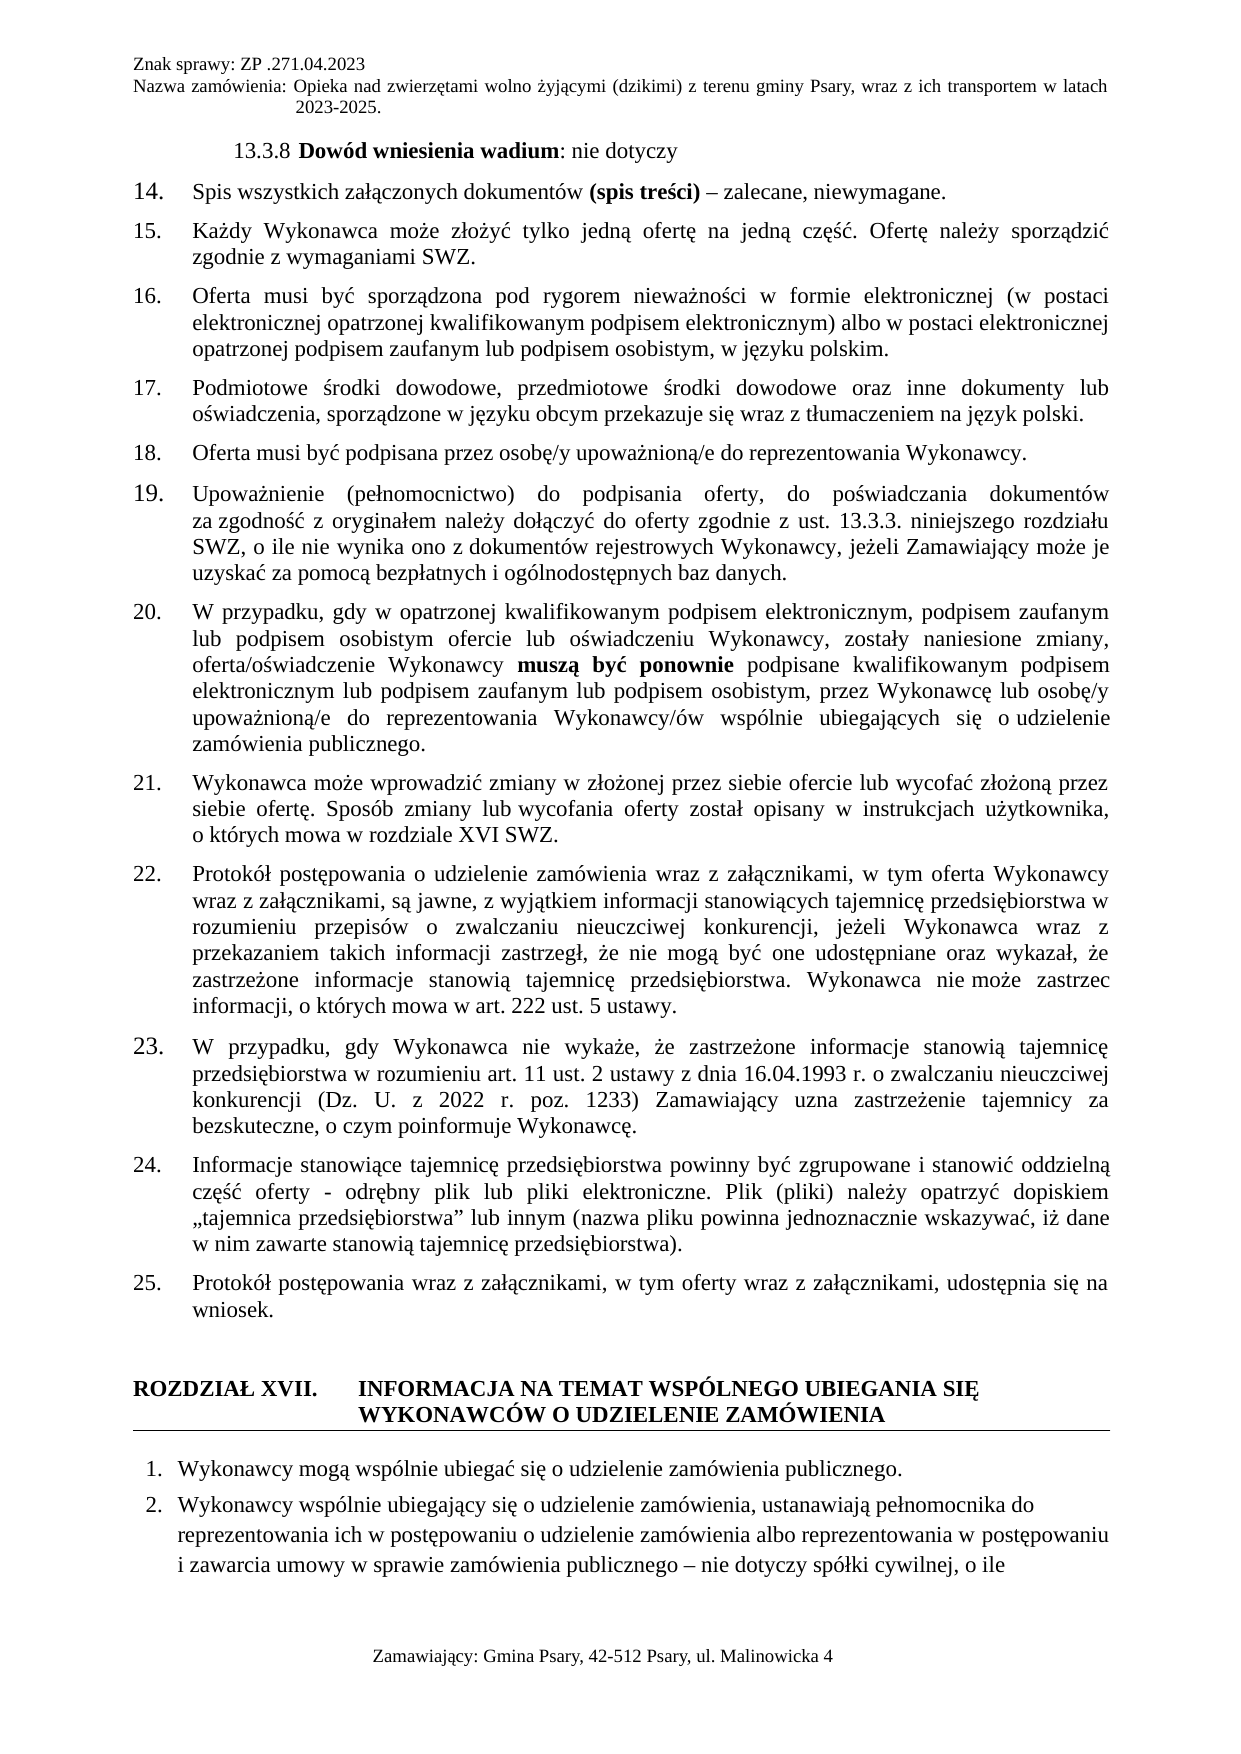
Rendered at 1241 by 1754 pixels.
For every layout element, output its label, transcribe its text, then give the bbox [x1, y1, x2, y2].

list Spis wszystkich załączonych dokumentów (spis treści) – zalecane, niewymagane. [133, 176, 1110, 204]
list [140, 1491, 1110, 1577]
list Informacje stanowiące tajemnicę przedsiębiorstwa powinny być zgrupowane i stanowić oddzielną część oferty - odrębny plik lub pliki elektroniczne. Plik (pliki) należy opatrzyć dopiskiem „tajemnica przedsiębiorstwa” lub innym (nazwa pliku powinna jednoznacznie wskazywać, iż dane w nim zawarte stanowią tajemnicę przedsiębiorstwa). [133, 1151, 1110, 1257]
text ROZDZIAŁ XVII. INFORMACJA NA TEMAT WSPÓLNEGO UBIEGANIA SIĘ WYKONAWCÓW O UDZIELENIE ZAMÓWIENIA [133, 1375, 1110, 1430]
list Protokół postępowania o udzielenie zamówienia wraz z załącznikami, w tym oferta Wykonawcy wraz z załącznikami, są jawne, z wyjątkiem informacji stanowiących tajemnicę przedsiębiorstwa w rozumieniu przepisów o zwalczaniu nieuczciwej konkurencji, jeżeli Wykonawca wraz z przekazaniem takich informacji zastrzegł, że nie mogą być one udostępniane oraz wykazał, że zastrzeżone informacje stanowią tajemnicę przedsiębiorstwa. Wykonawca nie może zastrzec informacji, o których mowa w art. 222 ust. 5 ustawy. [133, 860, 1110, 1018]
list Oferta musi być podpisana przez osobę/y upoważnioną/e do reprezentowania Wykonawcy. [133, 439, 1110, 465]
list W przypadku, gdy Wykonawca nie wykaże, że zastrzeżone informacje stanowią tajemnicę przedsiębiorstwa w rozumieniu art. 11 ust. 2 ustawy z dnia 16.04.1993 r. o zwalczaniu nieuczciwej konkurencji (Dz. U. z 2022 r. poz. 1233) Zamawiający uzna zastrzeżenie tajemnicy za bezskuteczne, o czym poinformuje Wykonawcę. [133, 1031, 1110, 1139]
list Podmiotowe środki dowodowe, przedmiotowe środki dowodowe oraz inne dokumenty lub oświadczenia, sporządzone w języku obcym przekazuje się wraz z tłumaczeniem na język polski. [133, 374, 1110, 427]
list Dowód wniesienia wadium: nie dotyczy [227, 137, 1110, 163]
list W przypadku, gdy w opatrzonej kwalifikowanym podpisem elektronicznym, podpisem zaufanym lub podpisem osobistym ofercie lub oświadczeniu Wykonawcy, zostały naniesione zmiany, oferta/oświadczenie Wykonawcy muszą być ponownie podpisane kwalifikowanym podpisem elektronicznym lub podpisem zaufanym lub podpisem osobistym, przez Wykonawcę lub osobę/y upoważnioną/e do reprezentowania Wykonawcy/ów wspólnie ubiegających się o udzielenie zamówienia publicznego. [133, 598, 1110, 756]
list Wykonawca może wprowadzić zmiany w złożonej przez siebie ofercie lub wycofać złożoną przez siebie ofertę. Sposób zmiany lub wycofania oferty został opisany w instrukcjach użytkownika, o których mowa w rozdziale XVI SWZ. [133, 769, 1110, 848]
list Upoważnienie (pełnomocnictwo) do podpisania oferty, do poświadczania dokumentów za zgodność z oryginałem należy dołączyć do oferty zgodnie z ust. 13.3.3. niniejszego rozdziału SWZ, o ile nie wynika ono z dokumentów rejestrowych Wykonawcy, jeżeli Zamawiający może je uzyskać za pomocą bezpłatnych i ogólnodostępnych baz danych. [133, 478, 1110, 586]
list Wykonawcy mogą wspólnie ubiegać się o udzielenie zamówienia publicznego. [140, 1454, 1110, 1481]
list Oferta musi być sporządzona pod rygorem nieważności w formie elektronicznej (w postaci elektronicznej opatrzonej kwalifikowanym podpisem elektronicznym) albo w postaci elektronicznej opatrzonej podpisem zaufanym lub podpisem osobistym, w języku polskim. [133, 282, 1110, 361]
list Protokół postępowania wraz z załącznikami, w tym oferty wraz z załącznikami, udostępnia się na wniosek. [133, 1269, 1110, 1322]
list Każdy Wykonawca może złożyć tylko jedną ofertę na jedną część. Ofertę należy sporządzić zgodnie z wymaganiami SWZ. [133, 217, 1110, 270]
